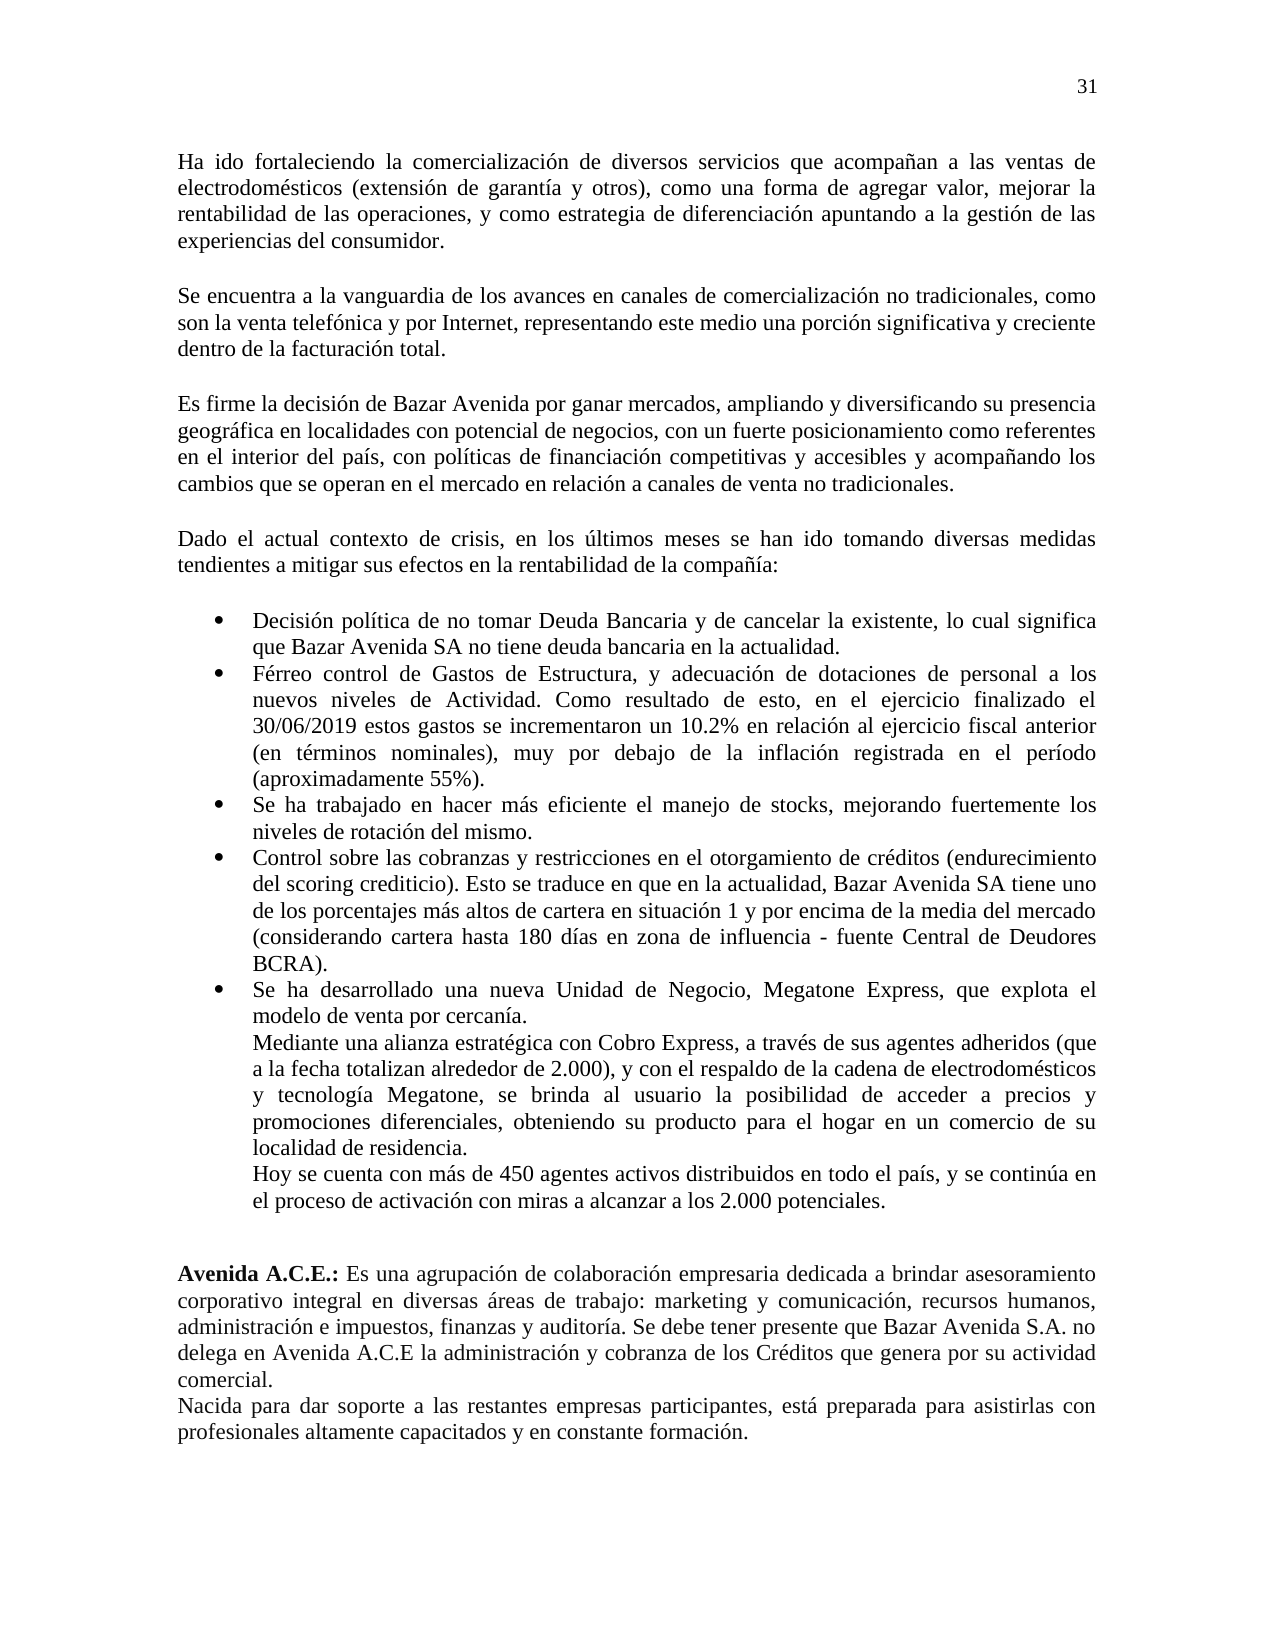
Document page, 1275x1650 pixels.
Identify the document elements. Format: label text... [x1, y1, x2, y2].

text Es firme la decisión de Bazar Avenida por ganar mercados, ampliando y diversificando su presencia geográfica en localidades con potencial de negocios, con un fuerte posicionamiento como referentes en el interior del país, con políticas de financiación competitivas y accesibles y acompañando los cambios que se operan en el mercado en relación a canales de venta no tradicionales. [177, 391, 1098, 496]
text Nacida para dar soporte a las restantes empresas participantes, está preparada para asistirlas con profesionales altamente capacitados y en constante formación. [177, 1392, 1098, 1445]
list Hoy se cuenta con más de 450 agentes activos distribuidos en todo el país, y se continúa en el proceso de activación con miras a alcanzar a los 2.000 potenciales. [252, 1160, 1098, 1213]
text Dado el actual contexto de crisis, en los últimos meses se han ido tomando diversas medidas tendientes a mitigar sus efectos en la rentabilidad de la compañía: [177, 525, 1098, 578]
list Decisión política de no tomar Deuda Bancaria y de cancelar la existente, lo cual significa que Bazar Avenida SA no tiene deuda bancaria en la actualidad. [215, 607, 1098, 660]
text Se encuentra a la vanguardia de los avances en canales de comercialización no tradicionales, como son la venta telefónica y por Internet, representando este medio una porción significativa y creciente dentro de la facturación total. [177, 282, 1098, 361]
text Ha ido fortaleciendo la comercialización de diversos servicios que acompañan a las ventas de electrodomésticos (extensión de garantía y otros), como una forma de agregar valor, mejorar la rentabilidad de las operaciones, y como estrategia de diferenciación apuntando a la gestión de las experiencias del consumidor. [177, 148, 1098, 253]
list Se ha trabajado en hacer más eficiente el manejo de stocks, mejorando fuertemente los niveles de rotación del mismo. [215, 791, 1098, 844]
list Control sobre las cobranzas y restricciones en el otorgamiento de créditos (endurecimiento del scoring crediticio). Esto se traduce en que en la actualidad, Bazar Avenida SA tiene uno de los porcentajes más altos de cartera en situación 1 y por encima de la media del mercado (considerando cartera hasta 180 días en zona de influencia - fuente Central de Deudores BCRA). [215, 844, 1098, 976]
list Mediante una alianza estratégica con Cobro Express, a través de sus agentes adheridos (que a la fecha totalizan alrededor de 2.000), y con el respaldo de la cadena de electrodomésticos y tecnología Megatone, se brinda al usuario la posibilidad de acceder a precios y promociones diferenciales, obteniendo su producto para el hogar en un comercio de su localidad de residencia. [252, 1029, 1098, 1160]
list Se ha desarrollado una nueva Unidad de Negocio, Megatone Express, que explota el modelo de venta por cercanía. [215, 976, 1098, 1029]
list Férreo control de Gastos de Estructura, y adecuación de dotaciones de personal a los nuevos niveles de Actividad. Como resultado de esto, en el ejercicio finalizado el 30/06/2019 estos gastos se incrementaron un 10.2% en relación al ejercicio fiscal anterior (en términos nominales), muy por debajo de la inflación registrada en el período (aproximadamente 55%). [215, 660, 1098, 791]
text Avenida A.C.E.: Es una agrupación de colaboración empresaria dedicada a brindar asesoramiento corporativo integral en diversas áreas de trabajo: marketing y comunicación, recursos humanos, administración e impuestos, finanzas y auditoría. Se debe tener presente que Bazar Avenida S.A. no delega en Avenida A.C.E la administración y cobranza de los Créditos que genera por su actividad comercial. [177, 1260, 1098, 1392]
